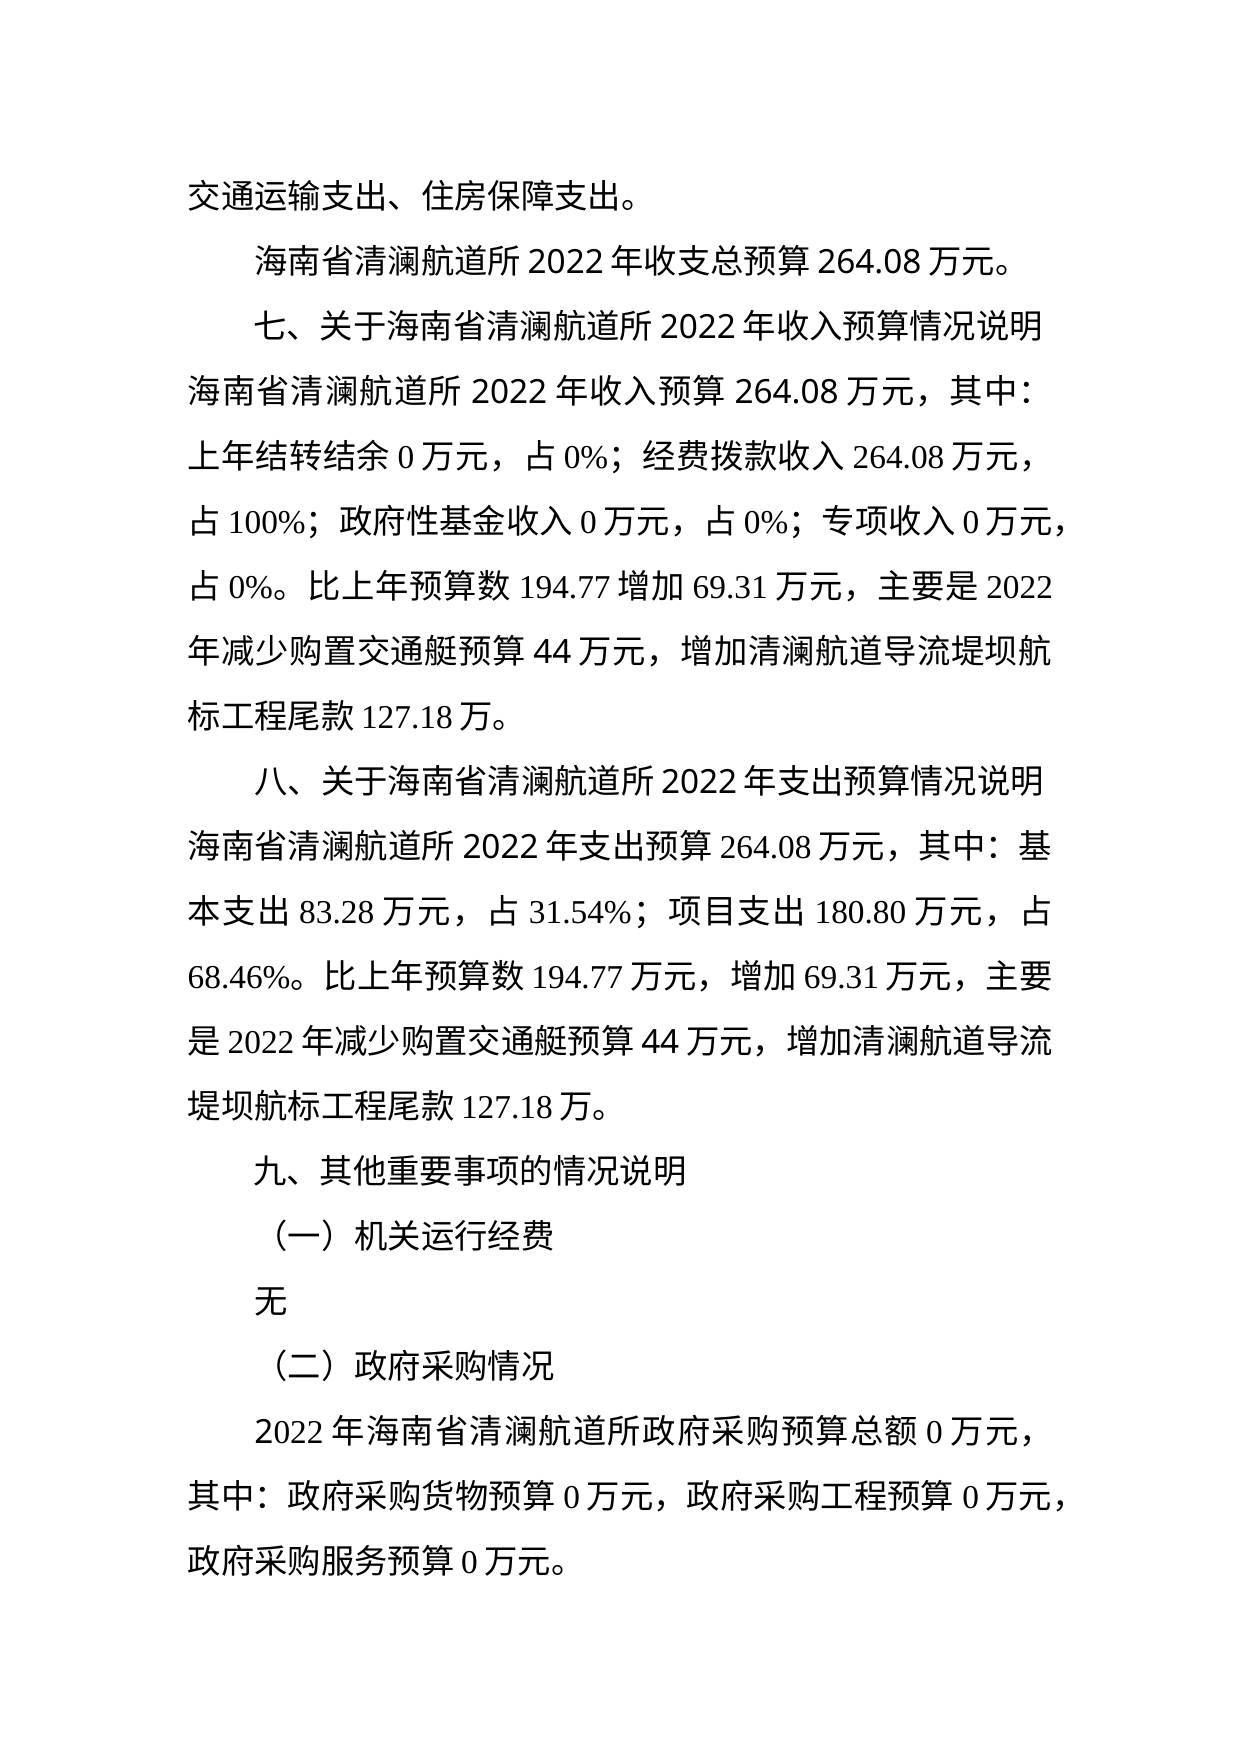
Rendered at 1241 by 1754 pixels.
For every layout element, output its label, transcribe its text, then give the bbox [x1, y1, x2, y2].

text 海南省清澜航道所2022年支出预算264.08万元，其中：基本支出83.28万元，占31.54%；项目支出180.80万元，占68.46%。比上年预算数194.77万元，增加69.31万元，主要是2022年减少购置交通艇预算44万元，增加清澜航道导流堤坝航标工程尾款127.18万。 [187, 812, 1053, 1137]
text 2022年海南省清澜航道所政府采购预算总额0万元，其中：政府采购货物预算0万元，政府采购工程预算0万元，政府采购服务预算0万元。 [187, 1397, 1053, 1592]
text 海南省清澜航道所2022年收入预算264.08万元，其中：上年结转结余0万元，占0%；经费拨款收入264.08万元，占100%；政府性基金收入0万元，占0%；专项收入0万元，占0%。比上年预算数194.77增加69.31万元，主要是2022年减少购置交通艇预算44万元，增加清澜航道导流堤坝航标工程尾款127.18万。 [187, 357, 1053, 747]
text 九、其他重要事项的情况说明 [187, 1137, 1053, 1202]
text 无 [187, 1267, 1053, 1332]
text （二）政府采购情况 [187, 1332, 1053, 1397]
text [187, 162, 1053, 227]
text （一）机关运行经费 [187, 1202, 1053, 1267]
text 七、关于海南省清澜航道所2022年收入预算情况说明 [187, 292, 1053, 357]
text 海南省清澜航道所2022年收支总预算264.08万元。 [187, 227, 1053, 292]
text 八、关于海南省清澜航道所2022年支出预算情况说明 [187, 747, 1053, 812]
